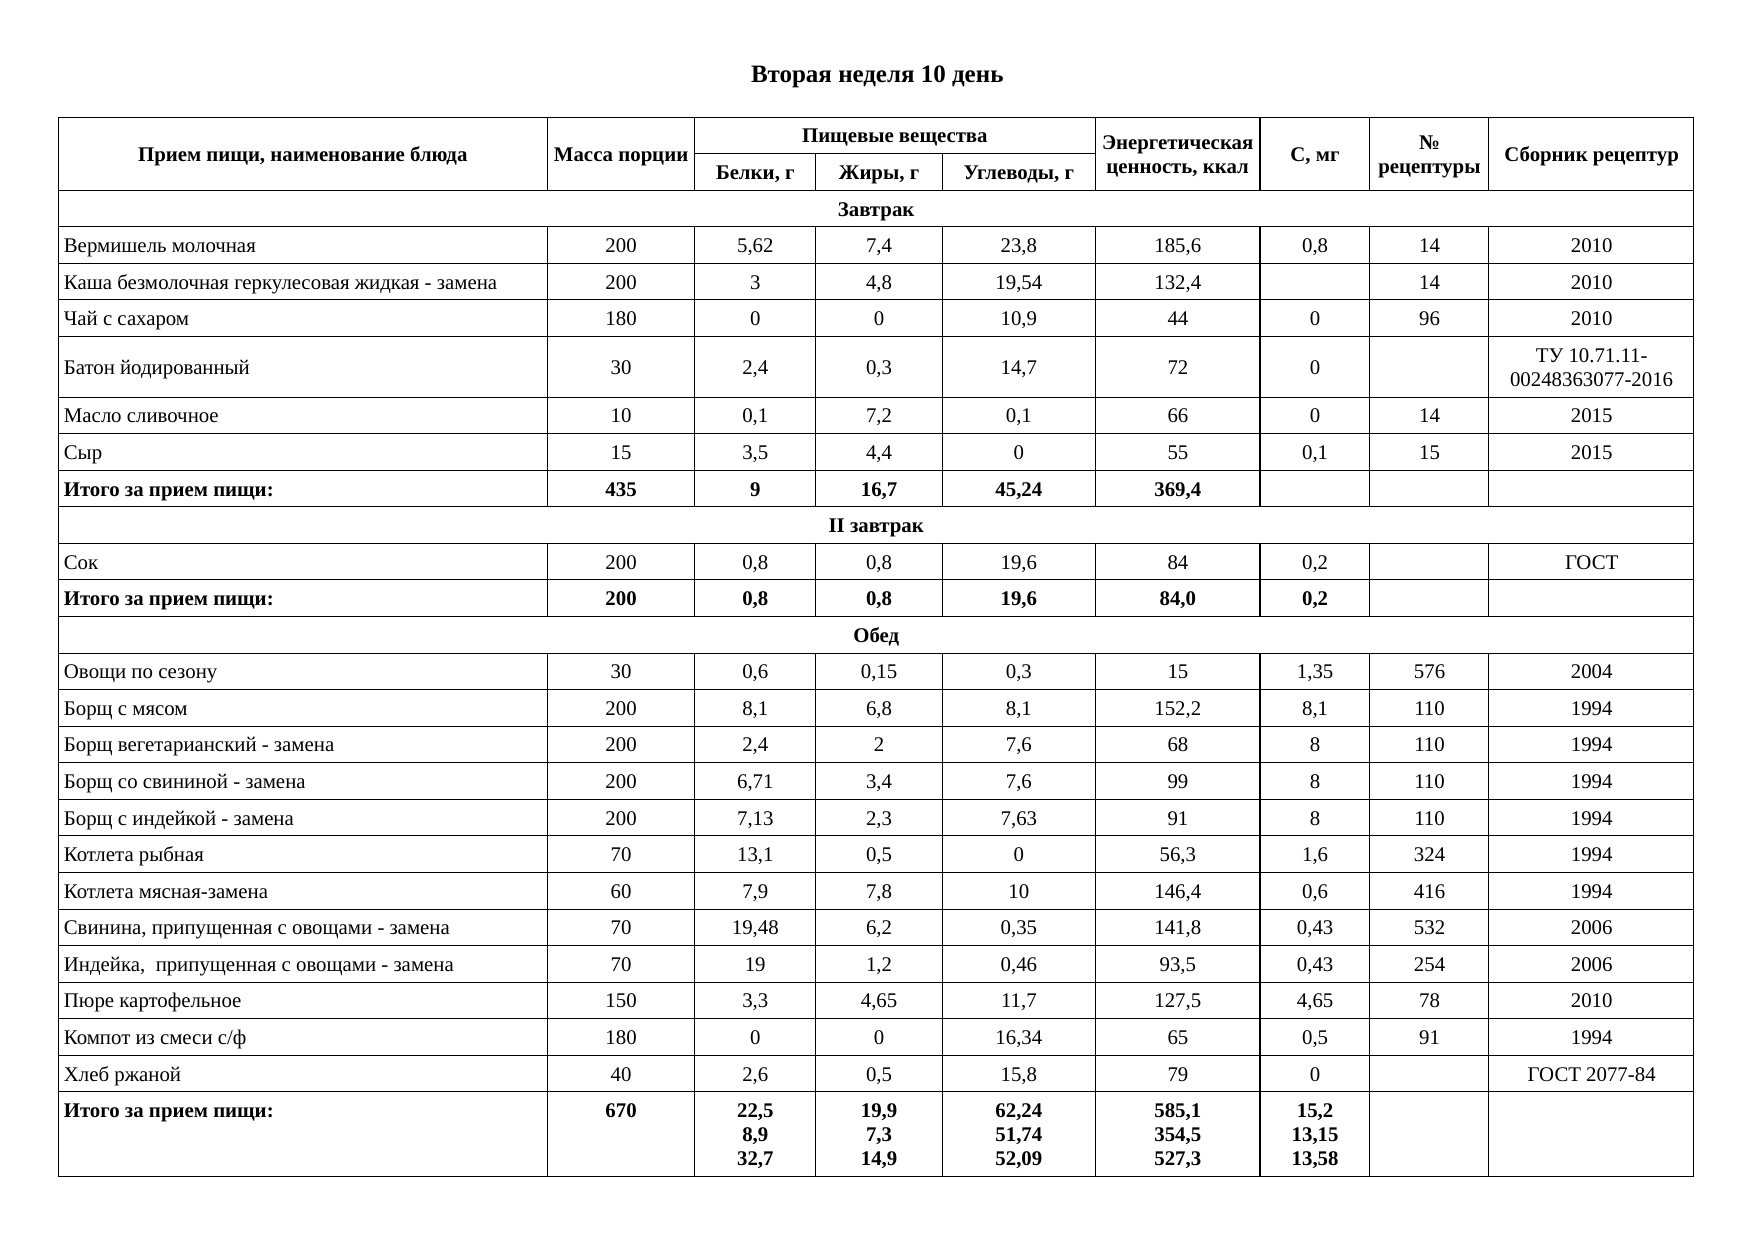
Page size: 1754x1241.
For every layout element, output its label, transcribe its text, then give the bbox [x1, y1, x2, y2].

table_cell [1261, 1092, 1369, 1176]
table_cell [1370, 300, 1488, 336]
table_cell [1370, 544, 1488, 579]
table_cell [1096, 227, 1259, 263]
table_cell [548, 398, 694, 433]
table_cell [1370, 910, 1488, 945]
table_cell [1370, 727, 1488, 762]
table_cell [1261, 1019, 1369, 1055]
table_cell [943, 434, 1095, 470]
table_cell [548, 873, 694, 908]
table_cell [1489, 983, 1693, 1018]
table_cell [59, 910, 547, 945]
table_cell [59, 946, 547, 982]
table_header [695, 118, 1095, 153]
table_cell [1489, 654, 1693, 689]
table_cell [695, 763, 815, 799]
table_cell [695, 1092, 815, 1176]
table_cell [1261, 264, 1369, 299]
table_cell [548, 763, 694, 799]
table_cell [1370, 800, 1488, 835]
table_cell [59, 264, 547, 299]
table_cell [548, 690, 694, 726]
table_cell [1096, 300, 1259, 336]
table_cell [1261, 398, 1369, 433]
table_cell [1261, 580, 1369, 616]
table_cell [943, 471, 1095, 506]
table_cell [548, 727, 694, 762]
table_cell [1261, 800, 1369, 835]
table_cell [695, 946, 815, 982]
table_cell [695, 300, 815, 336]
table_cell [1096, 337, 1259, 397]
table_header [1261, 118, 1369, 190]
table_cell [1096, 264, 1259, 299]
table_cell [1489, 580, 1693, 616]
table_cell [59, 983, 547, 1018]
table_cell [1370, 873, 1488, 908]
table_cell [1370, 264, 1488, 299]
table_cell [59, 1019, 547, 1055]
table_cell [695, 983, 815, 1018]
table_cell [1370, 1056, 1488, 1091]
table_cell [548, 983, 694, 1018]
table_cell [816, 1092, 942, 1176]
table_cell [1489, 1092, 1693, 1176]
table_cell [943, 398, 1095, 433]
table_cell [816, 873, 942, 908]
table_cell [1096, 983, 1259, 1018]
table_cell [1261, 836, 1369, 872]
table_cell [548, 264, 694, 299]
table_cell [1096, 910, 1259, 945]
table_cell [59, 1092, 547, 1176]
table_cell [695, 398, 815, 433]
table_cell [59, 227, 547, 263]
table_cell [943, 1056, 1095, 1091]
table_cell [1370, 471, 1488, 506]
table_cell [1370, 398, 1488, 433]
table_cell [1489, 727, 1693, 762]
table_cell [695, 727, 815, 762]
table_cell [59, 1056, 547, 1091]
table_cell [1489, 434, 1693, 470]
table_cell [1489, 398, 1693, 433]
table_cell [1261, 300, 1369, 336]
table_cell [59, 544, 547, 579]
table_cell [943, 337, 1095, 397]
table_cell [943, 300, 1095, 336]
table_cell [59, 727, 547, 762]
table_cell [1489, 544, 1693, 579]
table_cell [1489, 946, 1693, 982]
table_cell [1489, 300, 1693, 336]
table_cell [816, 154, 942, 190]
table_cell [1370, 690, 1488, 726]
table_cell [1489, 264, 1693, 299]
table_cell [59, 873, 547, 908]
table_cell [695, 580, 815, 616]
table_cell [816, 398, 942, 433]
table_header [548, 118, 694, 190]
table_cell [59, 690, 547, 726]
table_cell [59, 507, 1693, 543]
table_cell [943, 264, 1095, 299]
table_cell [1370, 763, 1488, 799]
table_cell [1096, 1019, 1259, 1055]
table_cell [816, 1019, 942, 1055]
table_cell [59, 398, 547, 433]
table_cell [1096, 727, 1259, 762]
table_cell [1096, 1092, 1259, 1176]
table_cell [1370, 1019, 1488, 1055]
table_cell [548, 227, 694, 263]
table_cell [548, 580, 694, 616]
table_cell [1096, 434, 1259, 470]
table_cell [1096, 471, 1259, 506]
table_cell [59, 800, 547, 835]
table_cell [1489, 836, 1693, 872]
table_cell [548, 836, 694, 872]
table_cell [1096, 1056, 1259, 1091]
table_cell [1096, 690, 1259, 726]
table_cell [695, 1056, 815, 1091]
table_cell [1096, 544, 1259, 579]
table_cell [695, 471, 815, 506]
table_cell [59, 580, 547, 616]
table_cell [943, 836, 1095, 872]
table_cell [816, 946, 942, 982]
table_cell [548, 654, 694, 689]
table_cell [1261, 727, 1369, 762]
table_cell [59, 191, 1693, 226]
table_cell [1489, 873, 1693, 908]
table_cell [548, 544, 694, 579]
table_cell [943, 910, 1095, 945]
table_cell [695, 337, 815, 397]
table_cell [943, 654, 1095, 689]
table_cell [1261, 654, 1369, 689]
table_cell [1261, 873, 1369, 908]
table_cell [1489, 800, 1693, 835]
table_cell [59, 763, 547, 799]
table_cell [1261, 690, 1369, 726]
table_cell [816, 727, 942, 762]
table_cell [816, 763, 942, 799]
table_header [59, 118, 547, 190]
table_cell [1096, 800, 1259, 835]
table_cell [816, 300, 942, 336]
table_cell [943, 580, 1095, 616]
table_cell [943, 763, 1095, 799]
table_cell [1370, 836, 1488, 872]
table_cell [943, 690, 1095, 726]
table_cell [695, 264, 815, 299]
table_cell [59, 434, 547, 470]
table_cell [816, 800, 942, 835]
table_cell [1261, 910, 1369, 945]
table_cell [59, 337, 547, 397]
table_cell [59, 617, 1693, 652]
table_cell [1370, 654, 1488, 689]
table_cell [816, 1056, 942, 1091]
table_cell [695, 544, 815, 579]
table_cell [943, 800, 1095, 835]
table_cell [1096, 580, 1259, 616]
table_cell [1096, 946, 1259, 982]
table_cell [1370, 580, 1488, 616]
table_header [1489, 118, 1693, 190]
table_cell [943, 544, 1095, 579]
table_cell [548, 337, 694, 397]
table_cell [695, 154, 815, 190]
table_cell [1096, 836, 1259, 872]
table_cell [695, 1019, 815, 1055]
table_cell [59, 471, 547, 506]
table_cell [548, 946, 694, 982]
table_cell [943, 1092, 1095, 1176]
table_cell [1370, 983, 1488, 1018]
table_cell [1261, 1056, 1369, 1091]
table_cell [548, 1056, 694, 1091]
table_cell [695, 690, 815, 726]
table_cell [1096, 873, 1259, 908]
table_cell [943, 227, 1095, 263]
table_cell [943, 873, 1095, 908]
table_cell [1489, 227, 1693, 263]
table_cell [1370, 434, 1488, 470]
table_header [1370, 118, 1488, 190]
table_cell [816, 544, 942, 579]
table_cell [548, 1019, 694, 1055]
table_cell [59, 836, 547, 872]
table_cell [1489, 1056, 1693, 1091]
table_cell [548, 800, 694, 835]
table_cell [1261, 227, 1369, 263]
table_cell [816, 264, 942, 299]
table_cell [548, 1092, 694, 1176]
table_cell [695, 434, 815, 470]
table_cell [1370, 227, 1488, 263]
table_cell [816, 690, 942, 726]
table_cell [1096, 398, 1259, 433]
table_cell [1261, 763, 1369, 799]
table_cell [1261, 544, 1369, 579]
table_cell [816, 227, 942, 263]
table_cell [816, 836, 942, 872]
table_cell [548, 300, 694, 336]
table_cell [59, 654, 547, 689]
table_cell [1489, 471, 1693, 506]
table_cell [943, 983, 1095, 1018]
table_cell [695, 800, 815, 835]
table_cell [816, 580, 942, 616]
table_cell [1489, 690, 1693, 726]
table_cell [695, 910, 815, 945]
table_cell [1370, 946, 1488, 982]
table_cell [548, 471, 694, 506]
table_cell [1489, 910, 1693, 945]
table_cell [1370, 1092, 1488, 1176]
text Вторая неделя 10 день [59, 59, 1695, 88]
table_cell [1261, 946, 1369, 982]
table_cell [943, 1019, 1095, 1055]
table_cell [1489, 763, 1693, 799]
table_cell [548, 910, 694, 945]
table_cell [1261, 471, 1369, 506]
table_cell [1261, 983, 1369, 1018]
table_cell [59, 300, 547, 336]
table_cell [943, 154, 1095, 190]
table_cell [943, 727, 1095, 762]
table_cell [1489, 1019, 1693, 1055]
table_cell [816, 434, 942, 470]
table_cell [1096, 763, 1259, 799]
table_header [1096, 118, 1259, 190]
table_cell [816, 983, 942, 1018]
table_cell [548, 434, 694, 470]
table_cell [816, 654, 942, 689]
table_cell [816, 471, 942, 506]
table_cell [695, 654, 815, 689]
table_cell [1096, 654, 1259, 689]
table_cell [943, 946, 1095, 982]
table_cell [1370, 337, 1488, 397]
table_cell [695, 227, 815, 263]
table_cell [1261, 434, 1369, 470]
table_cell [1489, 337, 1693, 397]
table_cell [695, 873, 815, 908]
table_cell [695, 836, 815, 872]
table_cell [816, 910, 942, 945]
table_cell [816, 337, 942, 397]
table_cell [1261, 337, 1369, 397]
